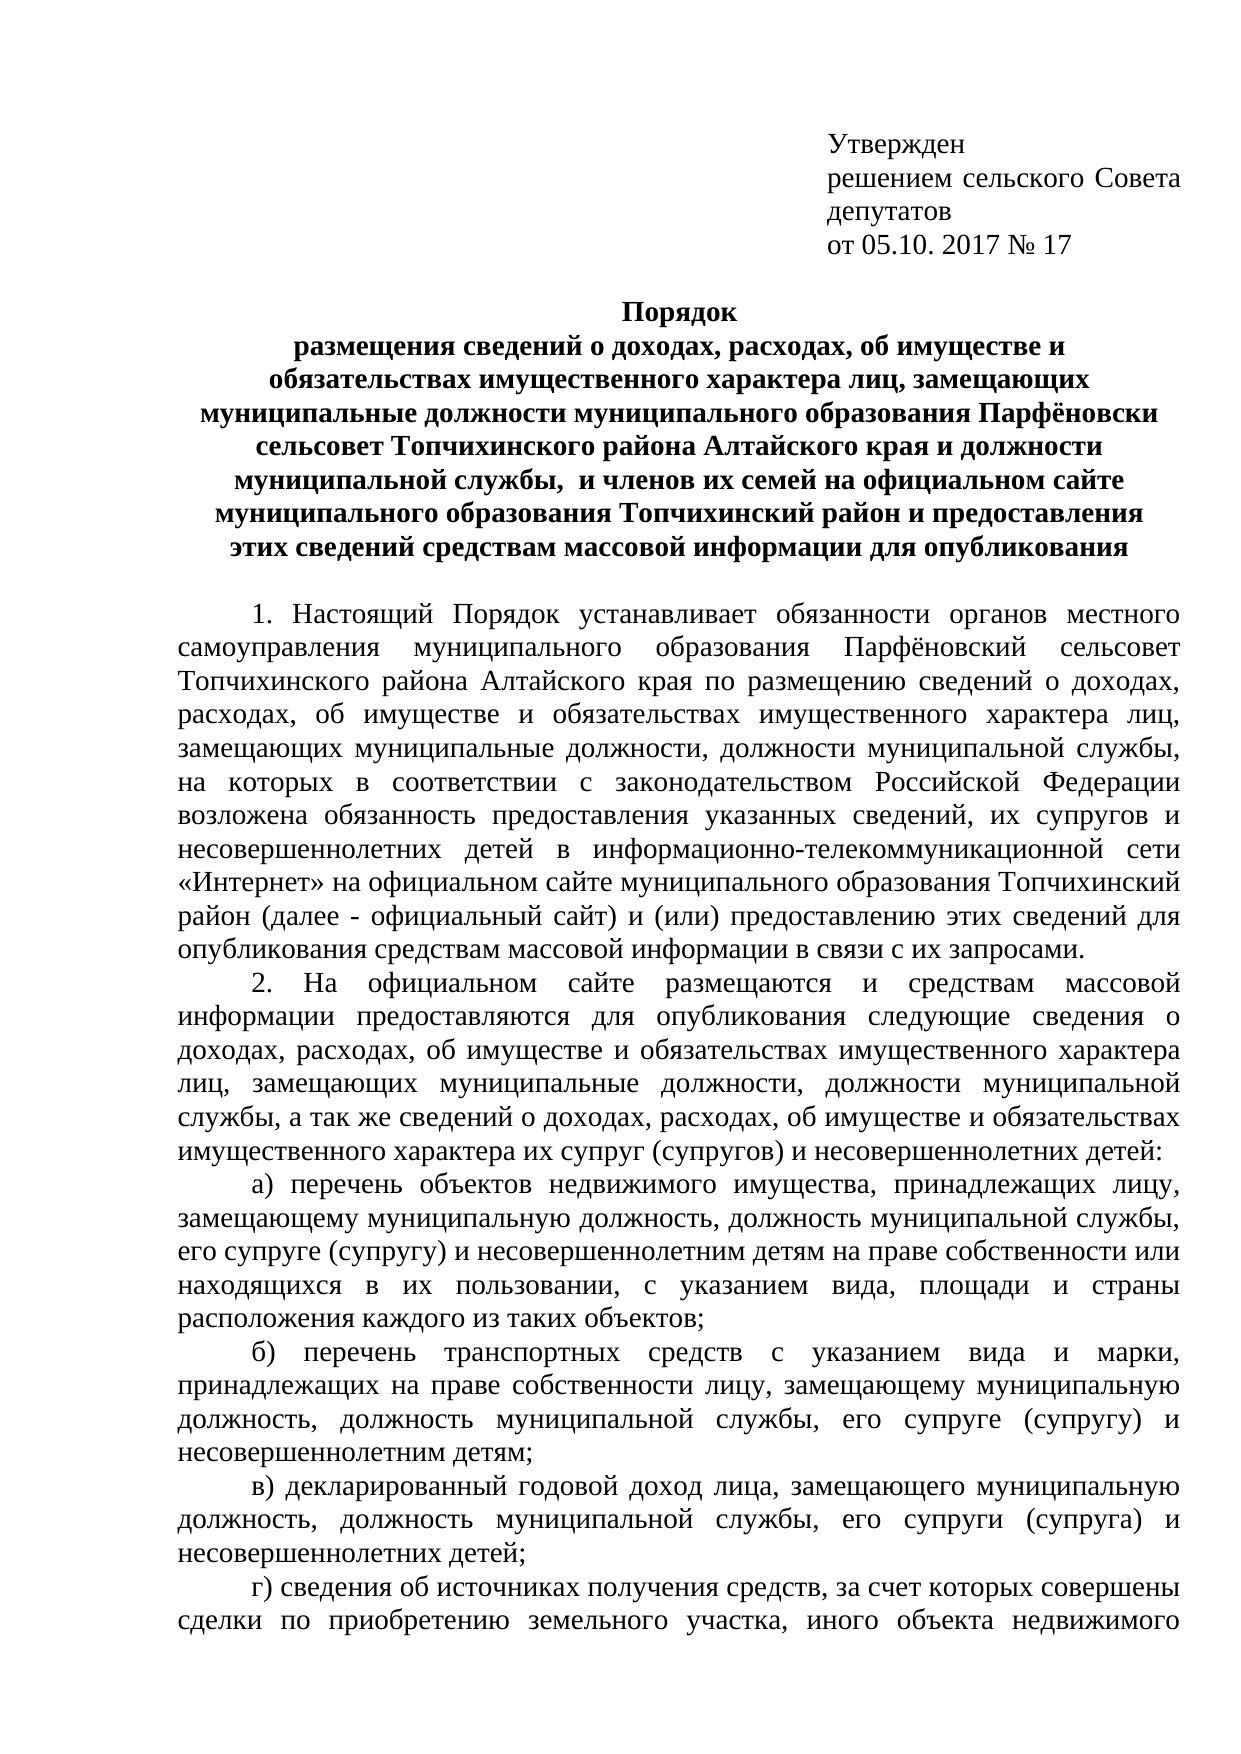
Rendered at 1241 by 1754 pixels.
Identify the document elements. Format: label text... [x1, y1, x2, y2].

text в) декларированный годовой доход лица, замещающего муниципальную должность, должность муниципальной службы, его супруги (супруга) и несовершеннолетних детей; [177, 1468, 1181, 1569]
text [177, 1569, 1181, 1636]
text 1. Настоящий Порядок устанавливает обязанности органов местного самоуправления муниципального образования Парфёновский сельсовет Топчихинского района Алтайского края по размещению сведений о доходах, расходах, об имуществе и обязательствах имущественного характера лиц, замещающих муниципальные должности, должности муниципальной службы, на которых в соответствии с законодательством Российской Федерации возложена обязанность предоставления указанных сведений, их супругов и несовершеннолетних детей в информационно-телекоммуникационной сети «Интернет» на официальном сайте муниципального образования Топчихинский район (далее - официальный сайт) и (или) предоставлению этих сведений для опубликования средствам массовой информации в связи с их запросами. [177, 596, 1181, 965]
table_header Порядок размещения сведений о доходах, расходах, об имуществе и обязательствах имущественного характера лиц, замещающих муниципальные должности муниципального образования Парфёновски сельсовет Топчихинского района Алтайского края и должности муниципальной службы, и членов их семей на официальном сайте муниципального образования Топчихинский район и предоставления этих сведений средствам массовой информации для опубликования [177, 294, 1181, 562]
text а) перечень объектов недвижимого имущества, принадлежащих лицу, замещающему муниципальную должность, должность муниципальной службы, его супруге (супругу) и несовершеннолетним детям на праве собственности или находящихся в их пользовании, с указанием вида, площади и страны расположения каждого из таких объектов; [177, 1166, 1181, 1334]
text б) перечень транспортных средств с указанием вида и марки, принадлежащих на праве собственности лицу, замещающему муниципальную должность, должность муниципальной службы, его супруге (супругу) и несовершеннолетним детям; [177, 1334, 1181, 1468]
text от 05.10. 2017 № 17 [827, 227, 1181, 261]
text Утвержден [827, 126, 1181, 160]
text решением сельского Совета депутатов [827, 160, 1181, 227]
text 2. На официальном сайте размещаются и средствам массовой информации предоставляются для опубликования следующие сведения о доходах, расходах, об имуществе и обязательствах имущественного характера лиц, замещающих муниципальные должности, должности муниципальной службы, а так же сведений о доходах, расходах, об имуществе и обязательствах имущественного характера их супруг (супругов) и несовершеннолетних детей: [177, 965, 1181, 1166]
